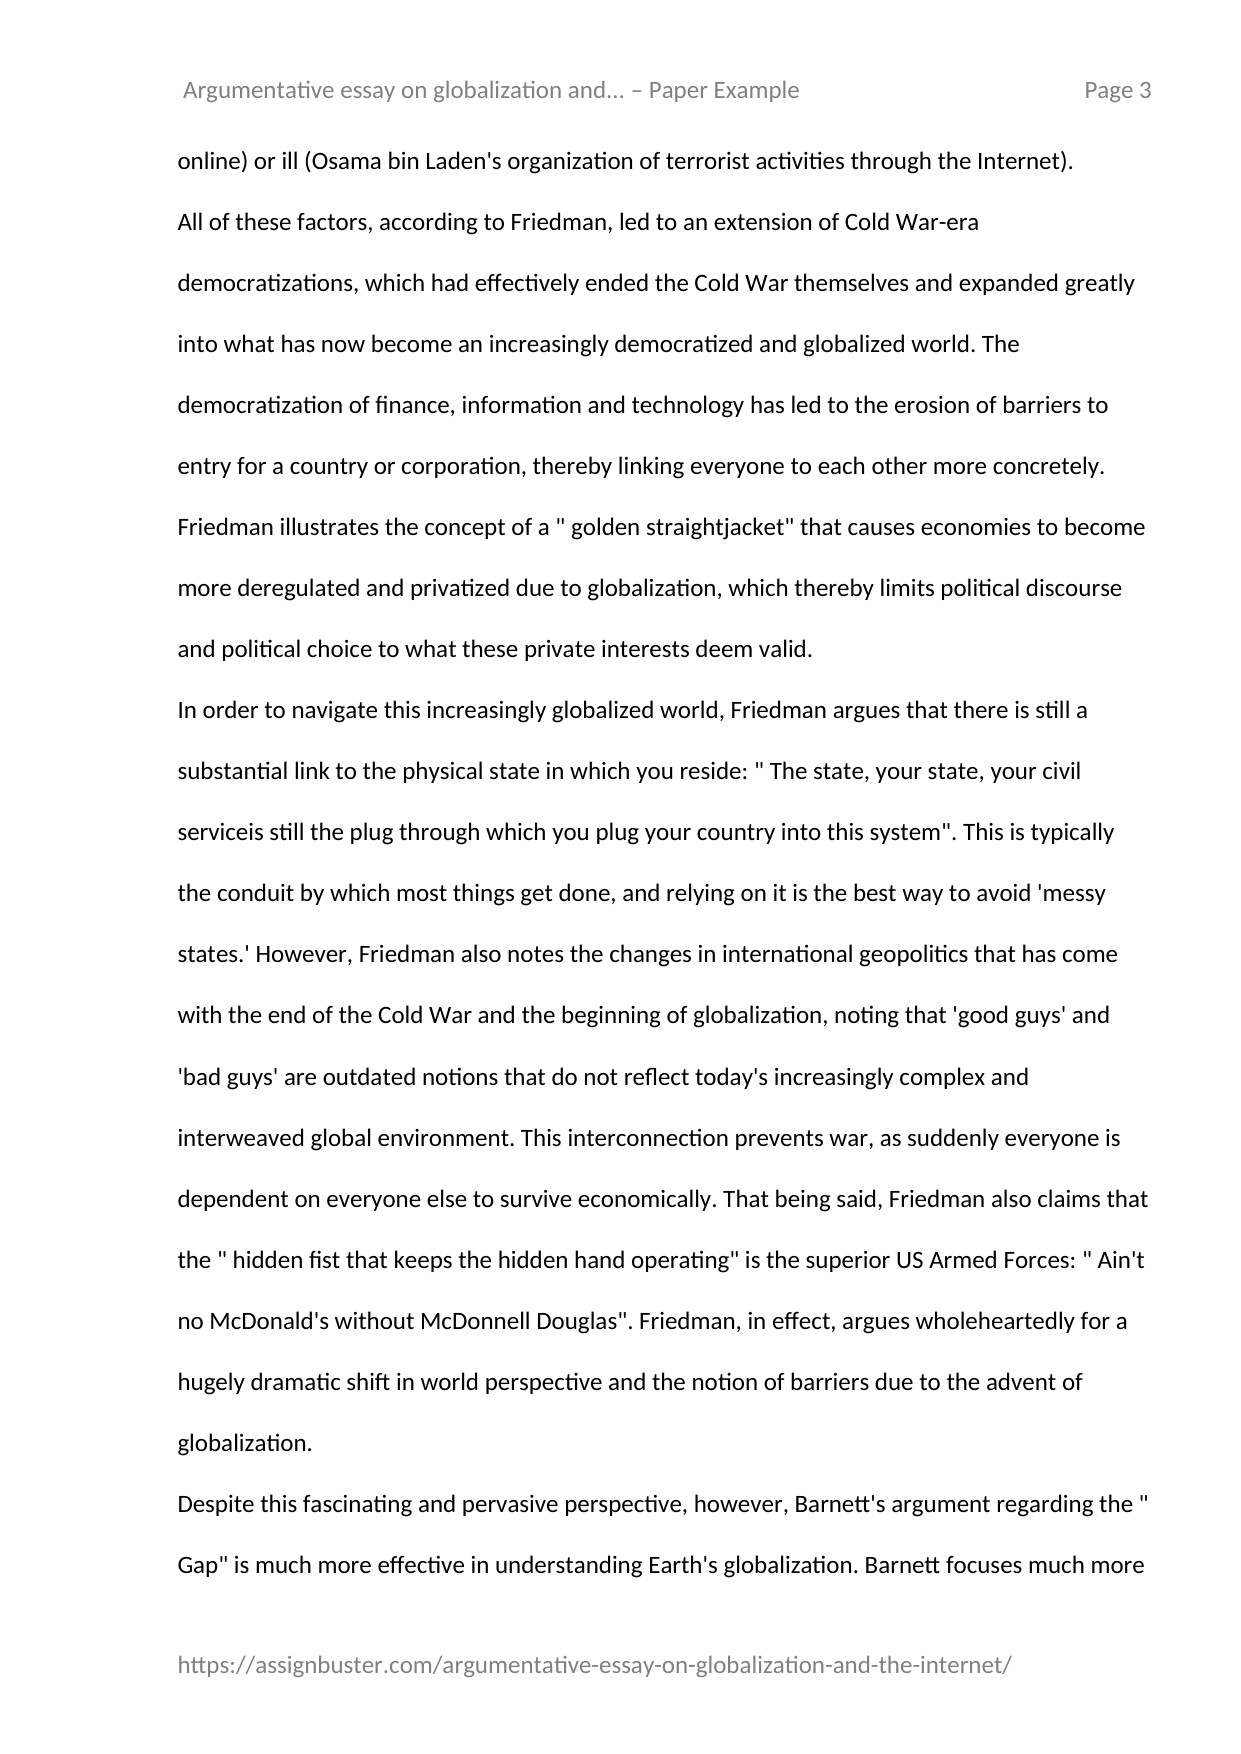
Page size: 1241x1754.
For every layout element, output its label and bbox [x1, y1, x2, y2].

text [177, 145, 1152, 1579]
